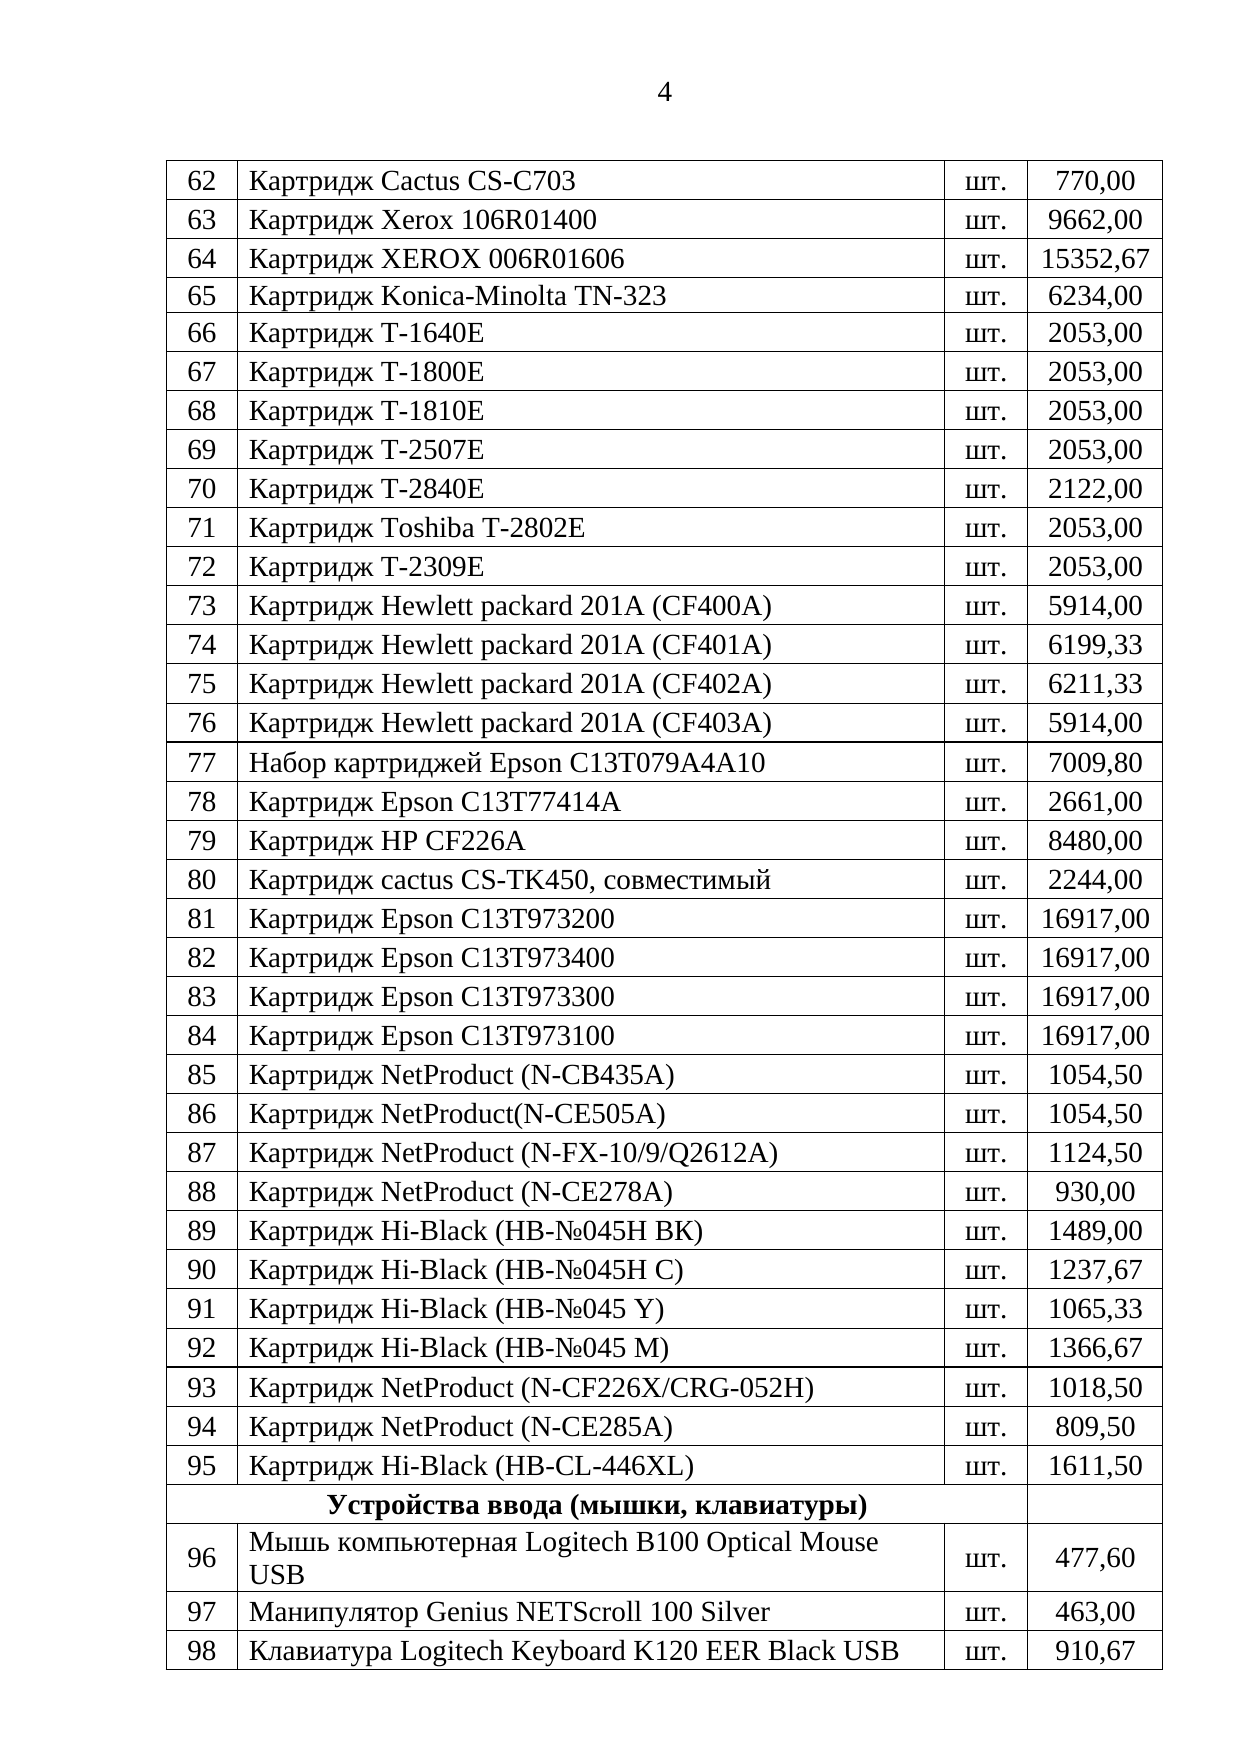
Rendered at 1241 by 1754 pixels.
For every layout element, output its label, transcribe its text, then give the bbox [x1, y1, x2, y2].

table_cell шт. [945, 1289, 1027, 1327]
table_cell шт. [945, 161, 1027, 199]
table_cell 67 [167, 352, 237, 390]
table_cell шт. [945, 821, 1027, 859]
table_cell шт. [945, 1592, 1027, 1630]
table_cell 2053,00 [1028, 508, 1162, 546]
table_cell Картридж NetProduct (N-FX-10/9/Q2612A) [238, 1133, 944, 1171]
table_cell 910,67 [1028, 1631, 1162, 1669]
table_cell 9662,00 [1028, 200, 1162, 238]
table_cell шт. [945, 1172, 1027, 1210]
table_cell шт. [945, 469, 1027, 507]
table_cell шт. [945, 704, 1027, 741]
table_cell Картридж T-1640E [238, 313, 944, 351]
table_cell Картридж Konica-Minolta TN-323 [238, 278, 944, 312]
table_cell шт. [945, 1524, 1027, 1591]
table_cell 2122,00 [1028, 469, 1162, 507]
table_cell 80 [167, 860, 237, 898]
table_cell Набор картриджей Epson C13T079A4A10 [238, 743, 944, 781]
table_cell 87 [167, 1133, 237, 1171]
table_cell шт. [945, 508, 1027, 546]
table_cell шт. [945, 430, 1027, 468]
table_cell Картридж Xerox 106R01400 [238, 200, 944, 238]
table_cell 2053,00 [1028, 313, 1162, 351]
table_cell шт. [945, 1133, 1027, 1171]
table_cell 8480,00 [1028, 821, 1162, 859]
table_cell 66 [167, 313, 237, 351]
table_cell Картридж NetProduct (N-CE285A) [238, 1407, 944, 1444]
table_cell 62 [167, 161, 237, 199]
table_cell 91 [167, 1289, 237, 1327]
table_cell Картридж T-1800E [238, 352, 944, 390]
table_cell 6199,33 [1028, 625, 1162, 663]
table_cell 96 [167, 1524, 237, 1591]
table_cell 6211,33 [1028, 664, 1162, 702]
table_cell Картридж NetProduct(N-CE505A) [238, 1094, 944, 1132]
table_cell шт. [945, 743, 1027, 781]
table_cell 81 [167, 899, 237, 937]
table_cell Картридж HP CF226A [238, 821, 944, 859]
table_cell Картридж Epson C13T77414A [238, 782, 944, 819]
table_cell шт. [945, 586, 1027, 624]
table_cell шт. [945, 313, 1027, 351]
table_cell шт. [945, 352, 1027, 390]
table_cell шт. [945, 1446, 1027, 1484]
table_cell шт. [945, 200, 1027, 238]
table_cell шт. [945, 1094, 1027, 1132]
table_cell Клавиатура Logitech Keyboard K120 EER Black USB [238, 1631, 944, 1669]
table_cell Картридж Hewlett packard 201A (CF402A) [238, 664, 944, 702]
table_cell Картридж cactus CS-TK450, совместимый [238, 860, 944, 898]
table_cell 92 [167, 1329, 237, 1366]
table_cell Картридж Hi-Black (НВ-№045 Y) [238, 1289, 944, 1327]
table_cell 463,00 [1028, 1592, 1162, 1630]
table_cell 1065,33 [1028, 1289, 1162, 1327]
table_cell Картридж T-1810E [238, 391, 944, 429]
table_cell 63 [167, 200, 237, 238]
table_cell Картридж T-2840E [238, 469, 944, 507]
table_cell Картридж Hi-Black (HB-CL-446XL) [238, 1446, 944, 1484]
table_cell 89 [167, 1211, 237, 1249]
table_cell шт. [945, 1016, 1027, 1054]
table_cell шт. [945, 1329, 1027, 1366]
table_cell Картридж T-2507E [238, 430, 944, 468]
table_cell 16917,00 [1028, 899, 1162, 937]
table_cell 95 [167, 1446, 237, 1484]
table_cell 5914,00 [1028, 586, 1162, 624]
table_cell 85 [167, 1055, 237, 1093]
table_cell [1028, 1485, 1162, 1523]
table_cell 2053,00 [1028, 430, 1162, 468]
table_cell шт. [945, 782, 1027, 819]
table_cell 1611,50 [1028, 1446, 1162, 1484]
table_cell шт. [945, 239, 1027, 277]
table_cell 7009,80 [1028, 743, 1162, 781]
table_cell Картридж NetProduct (N-CF226X/CRG-052H) [238, 1368, 944, 1406]
table_cell Картридж Hi-Black (HB-№045Н С) [238, 1250, 944, 1288]
table_cell 16917,00 [1028, 1016, 1162, 1054]
table_cell 2661,00 [1028, 782, 1162, 819]
table_cell 93 [167, 1368, 237, 1406]
table_cell 71 [167, 508, 237, 546]
table_cell шт. [945, 664, 1027, 702]
table_cell 5914,00 [1028, 704, 1162, 741]
table_cell Картридж NetProduct (N-CB435A) [238, 1055, 944, 1093]
table_cell 69 [167, 430, 237, 468]
table_cell Картридж Toshiba T-2802E [238, 508, 944, 546]
table_cell Картридж T-2309E [238, 547, 944, 585]
table_cell Картридж Epson C13T973400 [238, 938, 944, 976]
table_cell Манипулятор Genius NETScroll 100 Silver [238, 1592, 944, 1630]
table_cell 809,50 [1028, 1407, 1162, 1444]
table_cell Картридж Hi-Black (НВ-№045 М) [238, 1329, 944, 1366]
table_cell 68 [167, 391, 237, 429]
table_cell Картридж Hi-Black (HB-№045Н ВК) [238, 1211, 944, 1249]
table_cell 97 [167, 1592, 237, 1630]
table_cell Картридж Epson C13T973100 [238, 1016, 944, 1054]
table_cell Картридж XEROX 006R01606 [238, 239, 944, 277]
table_cell Картридж NetProduct (N-CE278A) [238, 1172, 944, 1210]
table_cell шт. [945, 1055, 1027, 1093]
table_cell Картридж Hewlett packard 201A (CF401A) [238, 625, 944, 663]
table_cell шт. [945, 1250, 1027, 1288]
table_cell 1124,50 [1028, 1133, 1162, 1171]
table_cell 86 [167, 1094, 237, 1132]
table_cell шт. [945, 860, 1027, 898]
table_cell шт. [945, 391, 1027, 429]
table_cell шт. [945, 938, 1027, 976]
table_cell Картридж Epson C13T973300 [238, 977, 944, 1015]
table_cell шт. [945, 547, 1027, 585]
table_cell шт. [945, 1211, 1027, 1249]
table_cell шт. [945, 977, 1027, 1015]
table_cell 477,60 [1028, 1524, 1162, 1591]
table_cell Картридж Hewlett packard 201A (CF400A) [238, 586, 944, 624]
table_cell 84 [167, 1016, 237, 1054]
table_cell 770,00 [1028, 161, 1162, 199]
table_cell Устройства ввода (мышки, клавиатуры) [167, 1485, 1027, 1523]
table_cell Картридж Hewlett packard 201A (CF403A) [238, 704, 944, 741]
table_cell 79 [167, 821, 237, 859]
table_cell 6234,00 [1028, 278, 1162, 312]
table_cell 2053,00 [1028, 352, 1162, 390]
table_cell 88 [167, 1172, 237, 1210]
table_cell 72 [167, 547, 237, 585]
table_cell 1018,50 [1028, 1368, 1162, 1406]
table_cell шт. [945, 1368, 1027, 1406]
table_cell шт. [945, 278, 1027, 312]
table_cell 15352,67 [1028, 239, 1162, 277]
table_cell 78 [167, 782, 237, 819]
table_cell Картридж Epson C13T973200 [238, 899, 944, 937]
table_cell 83 [167, 977, 237, 1015]
table_cell Мышь компьютерная Logitech B100 Optical Mouse USB [238, 1524, 944, 1591]
table_cell 94 [167, 1407, 237, 1444]
table_cell 1054,50 [1028, 1094, 1162, 1132]
table_cell 90 [167, 1250, 237, 1288]
table_cell 2053,00 [1028, 391, 1162, 429]
table_cell шт. [945, 899, 1027, 937]
table_cell 16917,00 [1028, 938, 1162, 976]
table_cell 64 [167, 239, 237, 277]
table_cell 75 [167, 664, 237, 702]
table_cell 98 [167, 1631, 237, 1669]
table_cell 1054,50 [1028, 1055, 1162, 1093]
table_cell 16917,00 [1028, 977, 1162, 1015]
table_cell 65 [167, 278, 237, 312]
table_cell 76 [167, 704, 237, 741]
table_cell 1237,67 [1028, 1250, 1162, 1288]
table_cell 82 [167, 938, 237, 976]
table_cell 70 [167, 469, 237, 507]
table_cell шт. [945, 1407, 1027, 1444]
table_cell шт. [945, 1631, 1027, 1669]
table_cell шт. [945, 625, 1027, 663]
table_cell 73 [167, 586, 237, 624]
table_cell 1366,67 [1028, 1329, 1162, 1366]
table_cell 930,00 [1028, 1172, 1162, 1210]
table_cell 1489,00 [1028, 1211, 1162, 1249]
table_cell 2053,00 [1028, 547, 1162, 585]
table_cell 2244,00 [1028, 860, 1162, 898]
table_cell Картридж Cactus CS-C703 [238, 161, 944, 199]
table_cell 74 [167, 625, 237, 663]
table_cell 77 [167, 743, 237, 781]
